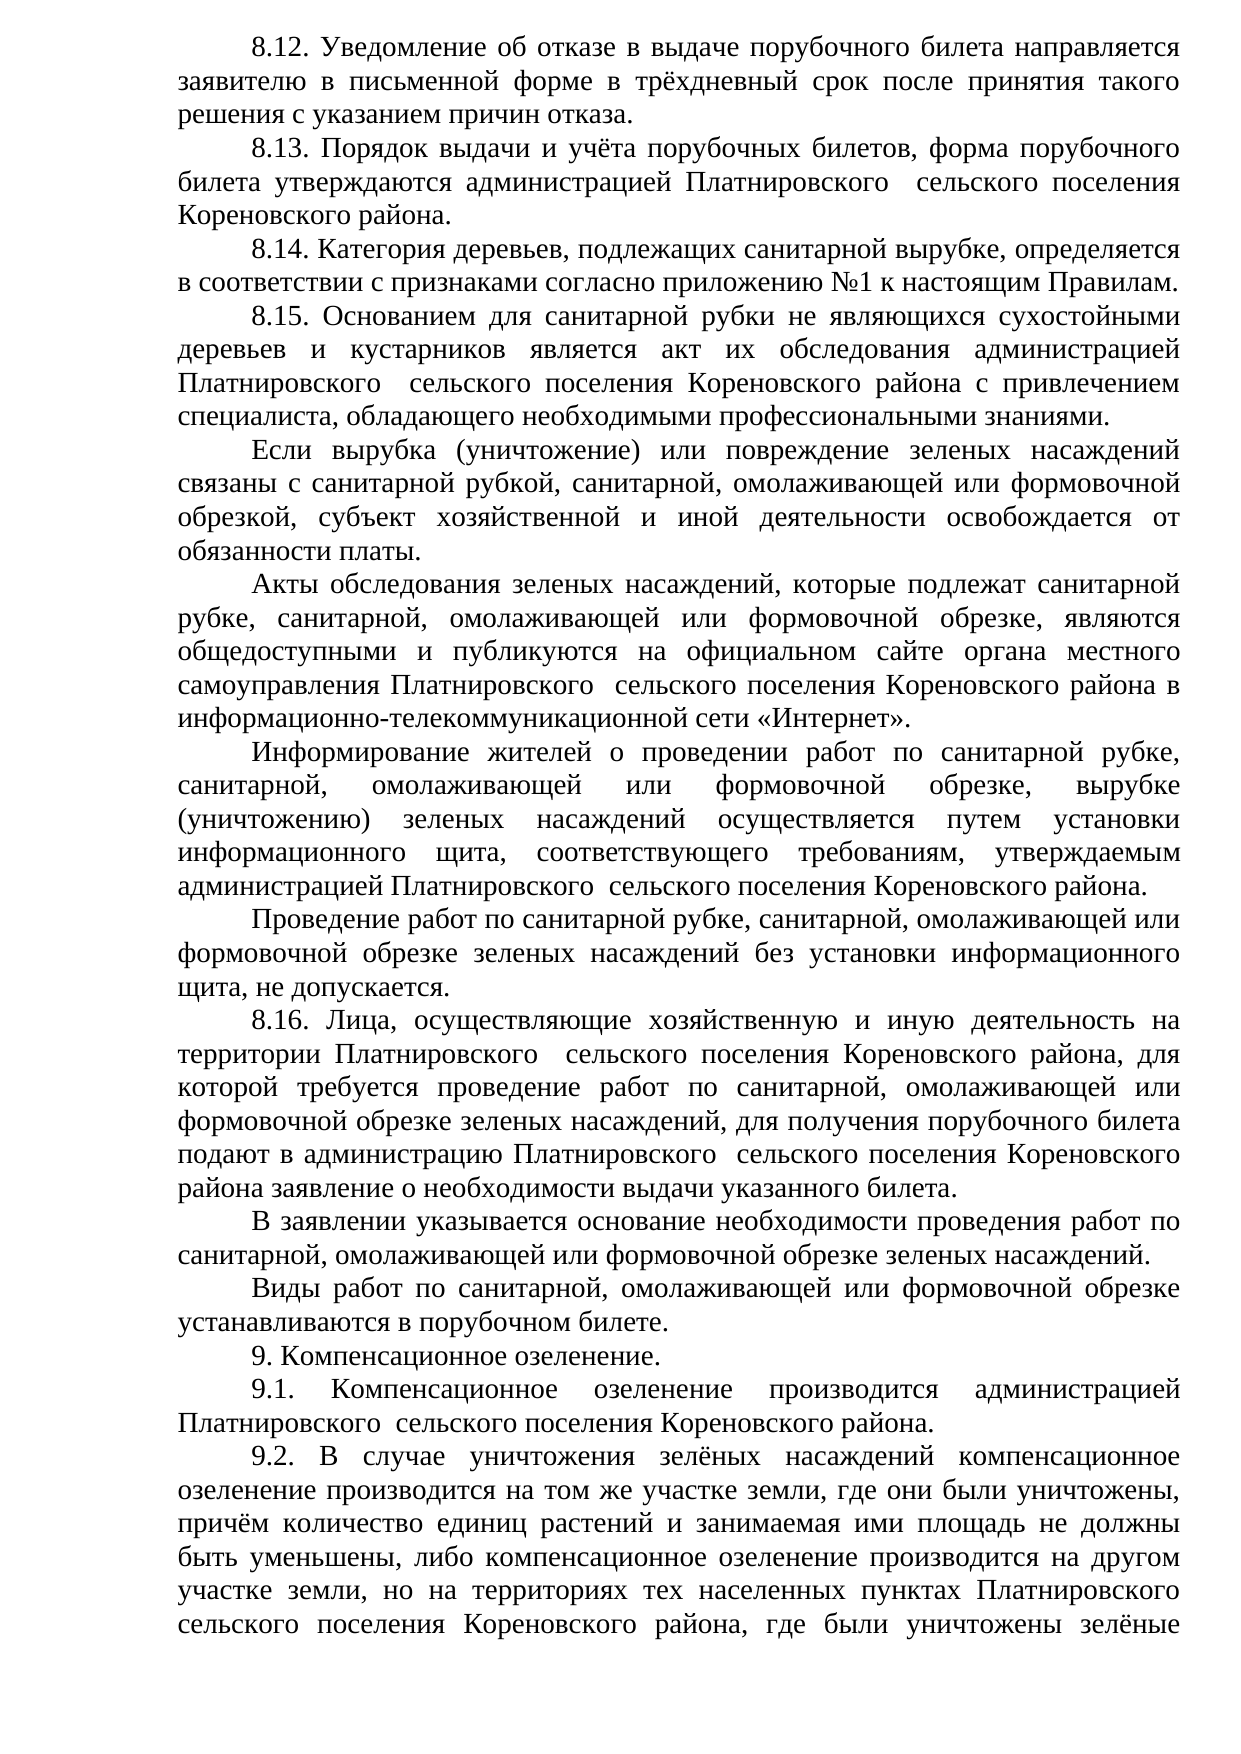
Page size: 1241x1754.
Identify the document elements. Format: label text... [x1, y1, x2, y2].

text 8.15. Основанием для санитарной рубки не являющихся сухостойными деревьев и кустарников является акт их обследования администрацией Платнировского сельского поселения Кореновского района с привлечением специалиста, обладающего необходимыми профессиональными знаниями. [177, 298, 1181, 432]
text В заявлении указывается основание необходимости проведения работ по санитарной, омолаживающей или формовочной обрезке зеленых насаждений. [177, 1203, 1181, 1271]
text Виды работ по санитарной, омолаживающей или формовочной обрезке устанавливаются в порубочном билете. [177, 1271, 1181, 1338]
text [177, 1438, 1181, 1639]
text 8.13. Порядок выдачи и учёта порубочных билетов, форма порубочного билета утверждаются администрацией Платнировского сельского поселения Кореновского района. [177, 130, 1181, 231]
text Если вырубка (уничтожение) или повреждение зеленых насаждений связаны с санитарной рубкой, санитарной, омолаживающей или формовочной обрезкой, субъект хозяйственной и иной деятельности освобождается от обязанности платы. [177, 432, 1181, 566]
text 9.1. Компенсационное озеленение производится администрацией Платнировского сельского поселения Кореновского района. [177, 1371, 1181, 1438]
text 8.12. Уведомление об отказе в выдаче порубочного билета направляется заявителю в письменной форме в трёхдневный срок после принятия такого решения с указанием причин отказа. [177, 29, 1181, 130]
text 9. Компенсационное озеленение. [177, 1338, 1181, 1371]
text 8.14. Категория деревьев, подлежащих санитарной вырубке, определяется в соответствии с признаками согласно приложению №1 к настоящим Правилам. [177, 231, 1181, 298]
text 8.16. Лица, осуществляющие хозяйственную и иную деятельность на территории Платнировского сельского поселения Кореновского района, для которой требуется проведение работ по санитарной, омолаживающей или формовочной обрезке зеленых насаждений, для получения порубочного билета подают в администрацию Платнировского сельского поселения Кореновского района заявление о необходимости выдачи указанного билета. [177, 1002, 1181, 1203]
text Информирование жителей о проведении работ по санитарной рубке, санитарной, омолаживающей или формовочной обрезке, вырубке (уничтожению) зеленых насаждений осуществляется путем установки информационного щита, соответствующего требованиям, утверждаемым администрацией Платнировского сельского поселения Кореновского района. [177, 734, 1181, 902]
text Акты обследования зеленых насаждений, которые подлежат санитарной рубке, санитарной, омолаживающей или формовочной обрезке, являются общедоступными и публикуются на официальном сайте органа местного самоуправления Платнировского сельского поселения Кореновского района в информационно-телекоммуникационной сети «Интернет». [177, 566, 1181, 734]
text Проведение работ по санитарной рубке, санитарной, омолаживающей или формовочной обрезке зеленых насаждений без установки информационного щита, не допускается. [177, 902, 1181, 1002]
